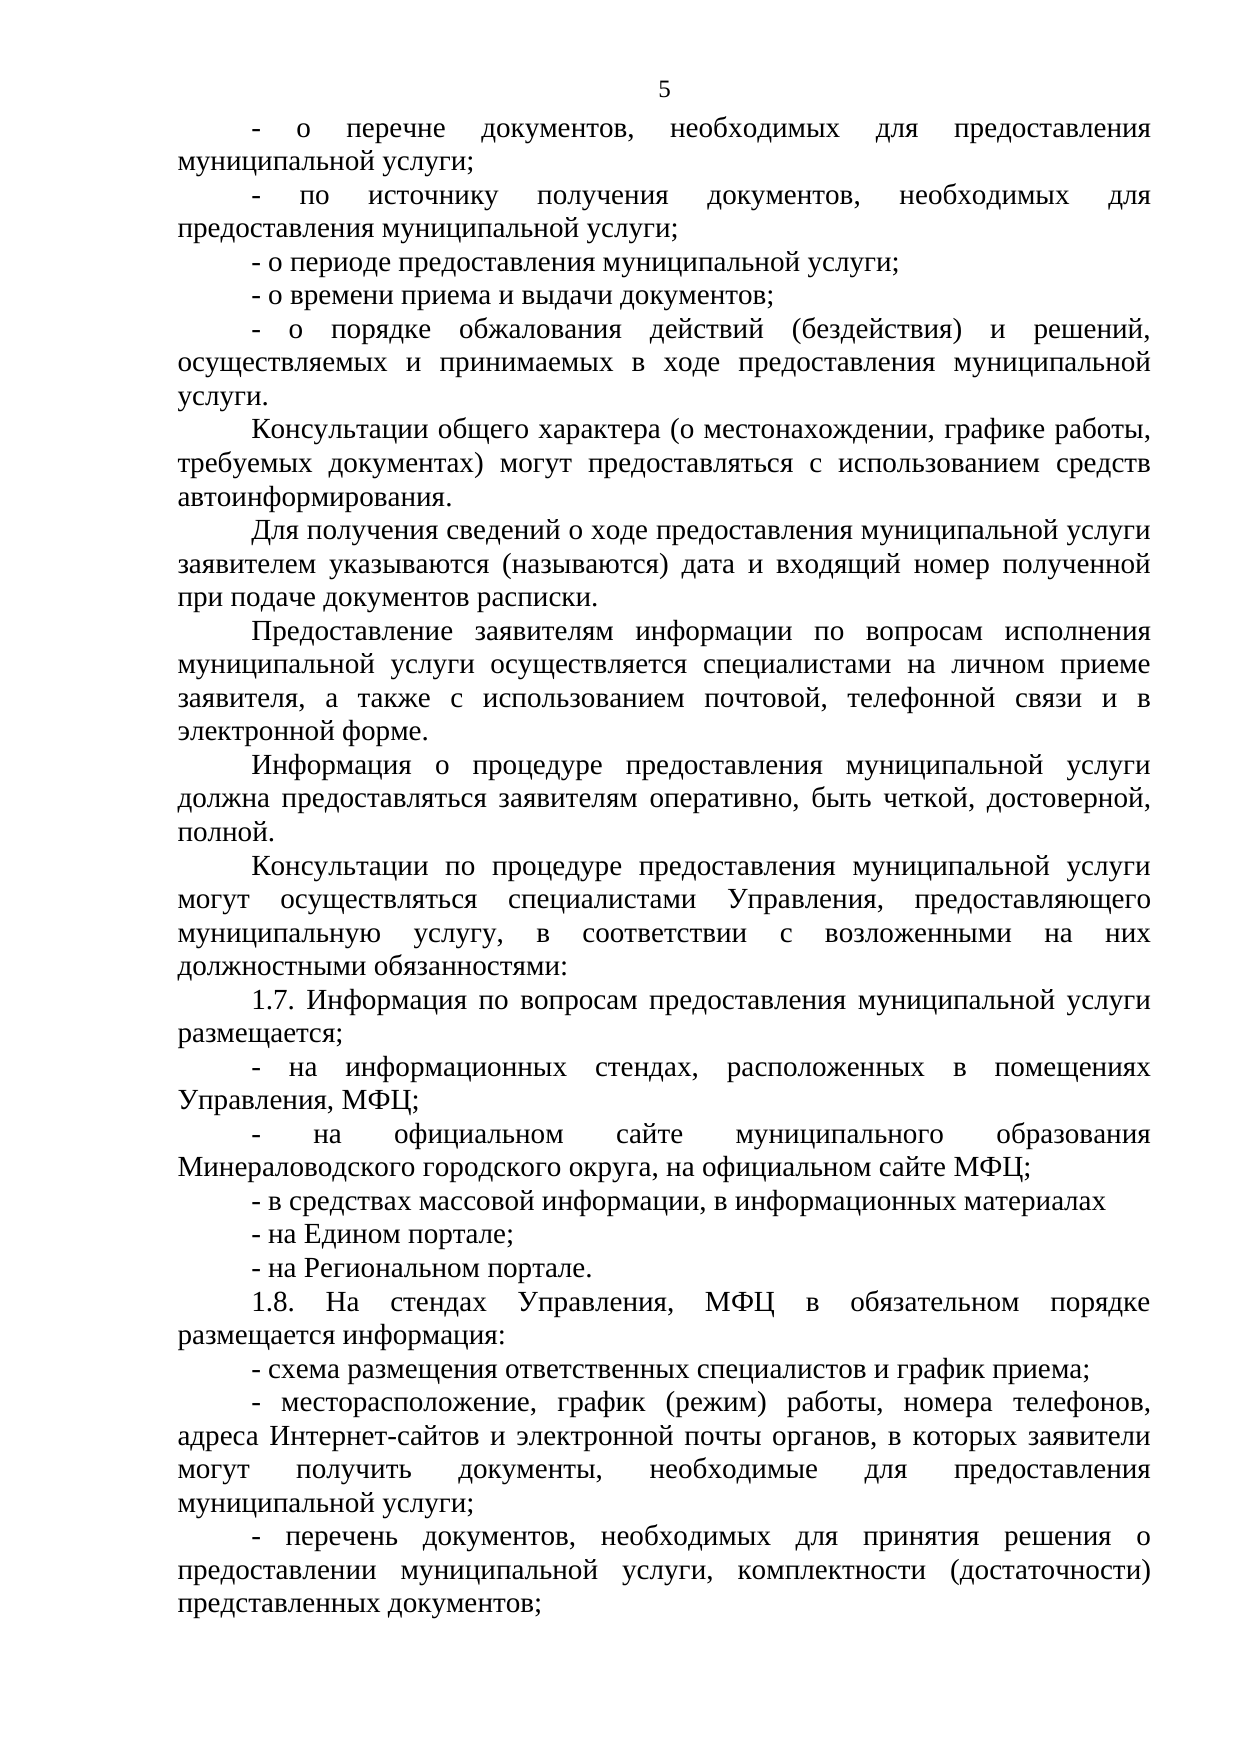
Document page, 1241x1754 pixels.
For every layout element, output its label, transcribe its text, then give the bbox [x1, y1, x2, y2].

text Консультации общего характера (о местонахождении, графике работы, требуемых документах) могут предоставляться с использованием средств автоинформирования. [177, 412, 1152, 512]
text - по источнику получения документов, необходимых для предоставления муниципальной услуги; [177, 177, 1152, 244]
text - схема размещения ответственных специалистов и график приема; [177, 1351, 1152, 1384]
text Предоставление заявителям информации по вопросам исполнения муниципальной услуги осуществляется специалистами на личном приеме заявителя, а также с использованием почтовой, телефонной связи и в электронной форме. [177, 613, 1152, 747]
text - месторасположение, график (режим) работы, номера телефонов, адреса Интернет-сайтов и электронной почты органов, в которых заявители могут получить документы, необходимые для предоставления муниципальной услуги; [177, 1384, 1152, 1518]
text Консультации по процедуре предоставления муниципальной услуги могут осуществляться специалистами Управления, предоставляющего муниципальную услугу, в соответствии с возложенными на них должностными обязанностями: [177, 848, 1152, 982]
text - на Региональном портале. [177, 1250, 1152, 1284]
text Информация о процедуре предоставления муниципальной услуги должна предоставляться заявителям оперативно, быть четкой, достоверной, полной. [177, 747, 1152, 848]
text - о периоде предоставления муниципальной услуги; [177, 244, 1152, 277]
text - о времени приема и выдачи документов; [177, 277, 1152, 311]
text - о перечне документов, необходимых для предоставления муниципальной услуги; [177, 110, 1152, 177]
text - на Едином портале; [177, 1217, 1152, 1250]
text 1.8. На стендах Управления, МФЦ в обязательном порядке размещается информация: [177, 1284, 1152, 1351]
text - в средствах массовой информации, в информационных материалах [177, 1183, 1152, 1217]
text - на информационных стендах, расположенных в помещениях Управления, МФЦ; [177, 1049, 1152, 1116]
text - на официальном сайте муниципального образования Минераловодского городского округа, на официальном сайте МФЦ; [177, 1116, 1152, 1183]
text - перечень документов, необходимых для принятия решения о предоставлении муниципальной услуги, комплектности (достаточности) представленных документов; [177, 1518, 1152, 1619]
text Для получения сведений о ходе предоставления муниципальной услуги заявителем указываются (называются) дата и входящий номер полученной при подаче документов расписки. [177, 512, 1152, 613]
text 1.7. Информация по вопросам предоставления муниципальной услуги размещается; [177, 982, 1152, 1049]
text - о порядке обжалования действий (бездействия) и решений, осуществляемых и принимаемых в ходе предоставления муниципальной услуги. [177, 311, 1152, 412]
